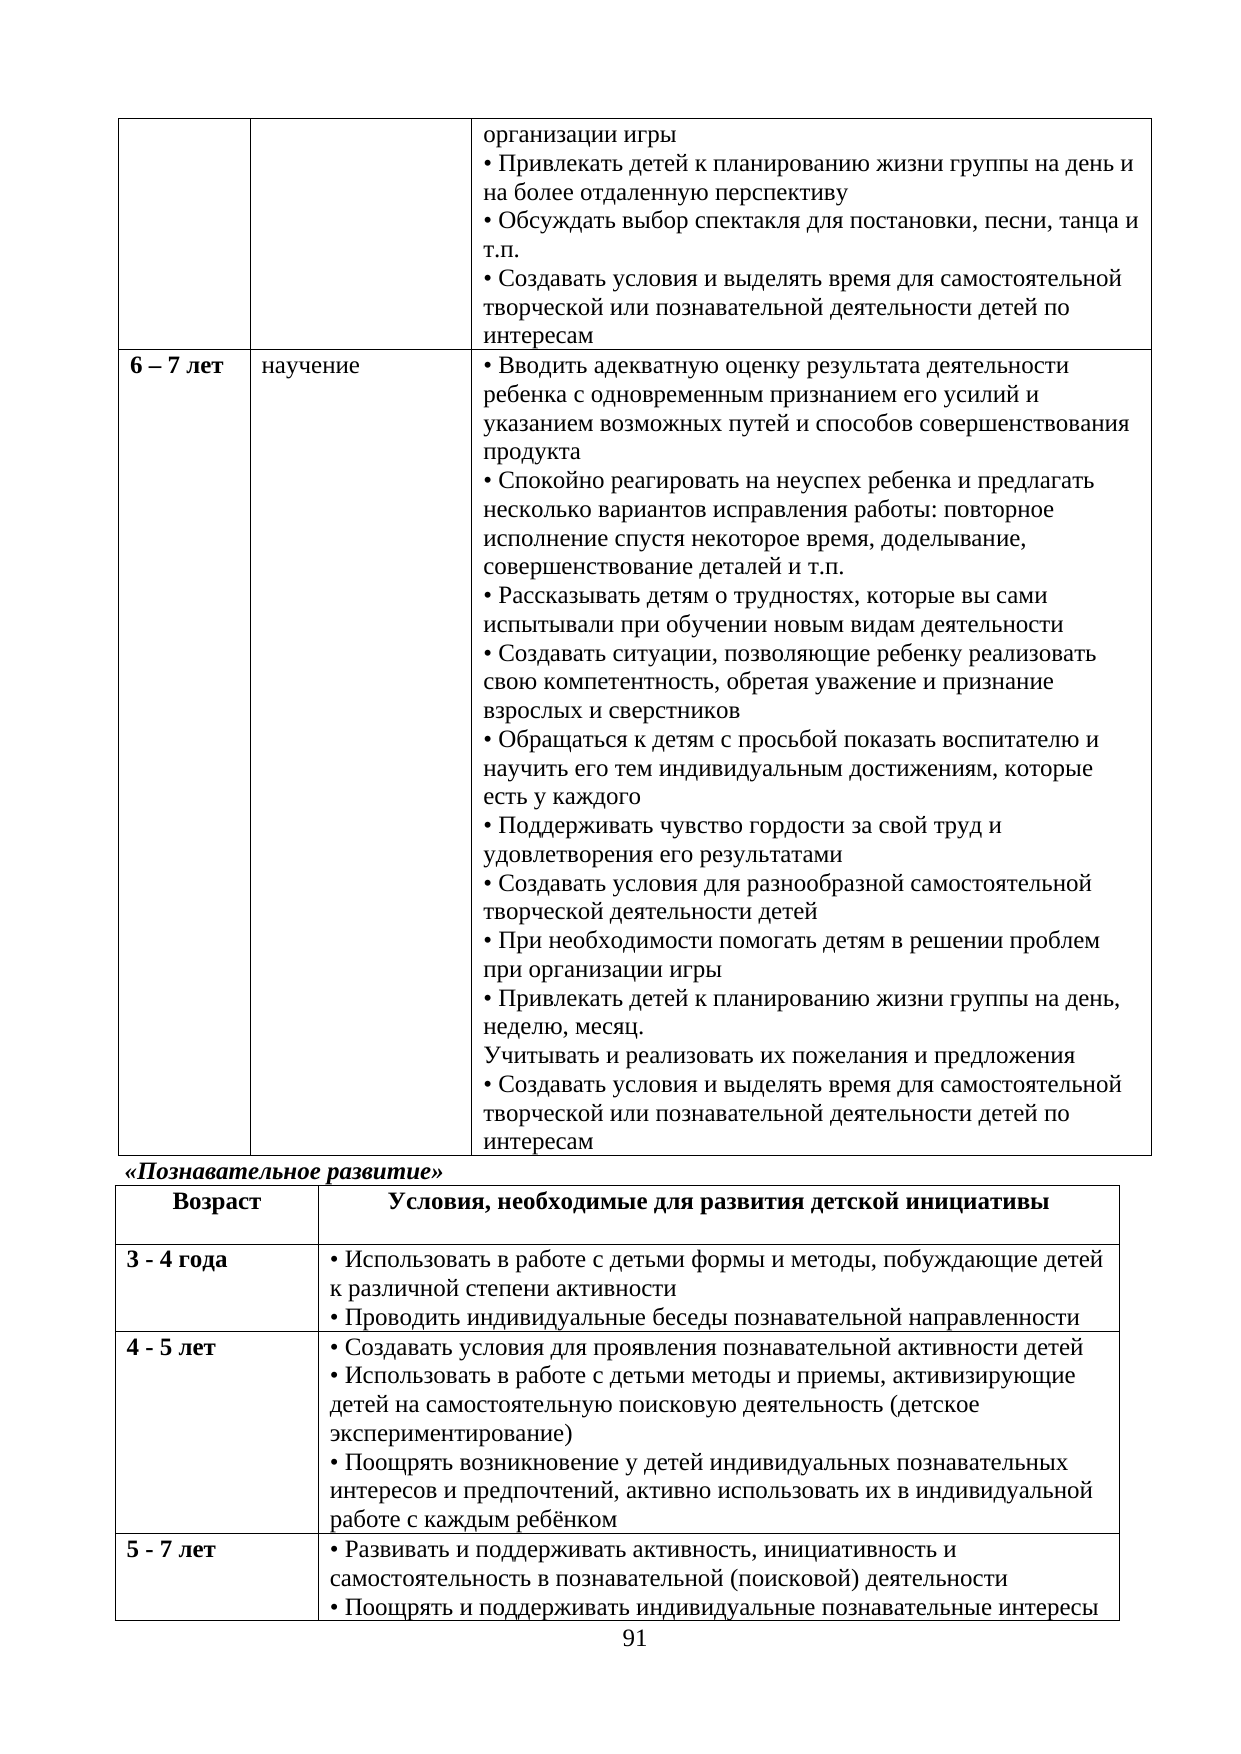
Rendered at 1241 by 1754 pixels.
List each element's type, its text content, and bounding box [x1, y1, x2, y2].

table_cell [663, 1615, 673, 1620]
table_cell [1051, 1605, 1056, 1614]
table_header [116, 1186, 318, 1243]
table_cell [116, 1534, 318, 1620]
text «Познавательное развитие» [118, 1156, 1152, 1185]
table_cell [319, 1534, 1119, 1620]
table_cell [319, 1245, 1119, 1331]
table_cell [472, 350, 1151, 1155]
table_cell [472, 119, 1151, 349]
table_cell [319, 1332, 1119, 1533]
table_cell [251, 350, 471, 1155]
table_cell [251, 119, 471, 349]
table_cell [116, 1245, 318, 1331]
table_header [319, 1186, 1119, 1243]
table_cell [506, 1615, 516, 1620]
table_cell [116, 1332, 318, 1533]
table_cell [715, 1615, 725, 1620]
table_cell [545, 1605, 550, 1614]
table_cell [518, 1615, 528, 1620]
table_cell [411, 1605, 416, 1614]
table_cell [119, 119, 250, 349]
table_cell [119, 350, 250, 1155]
